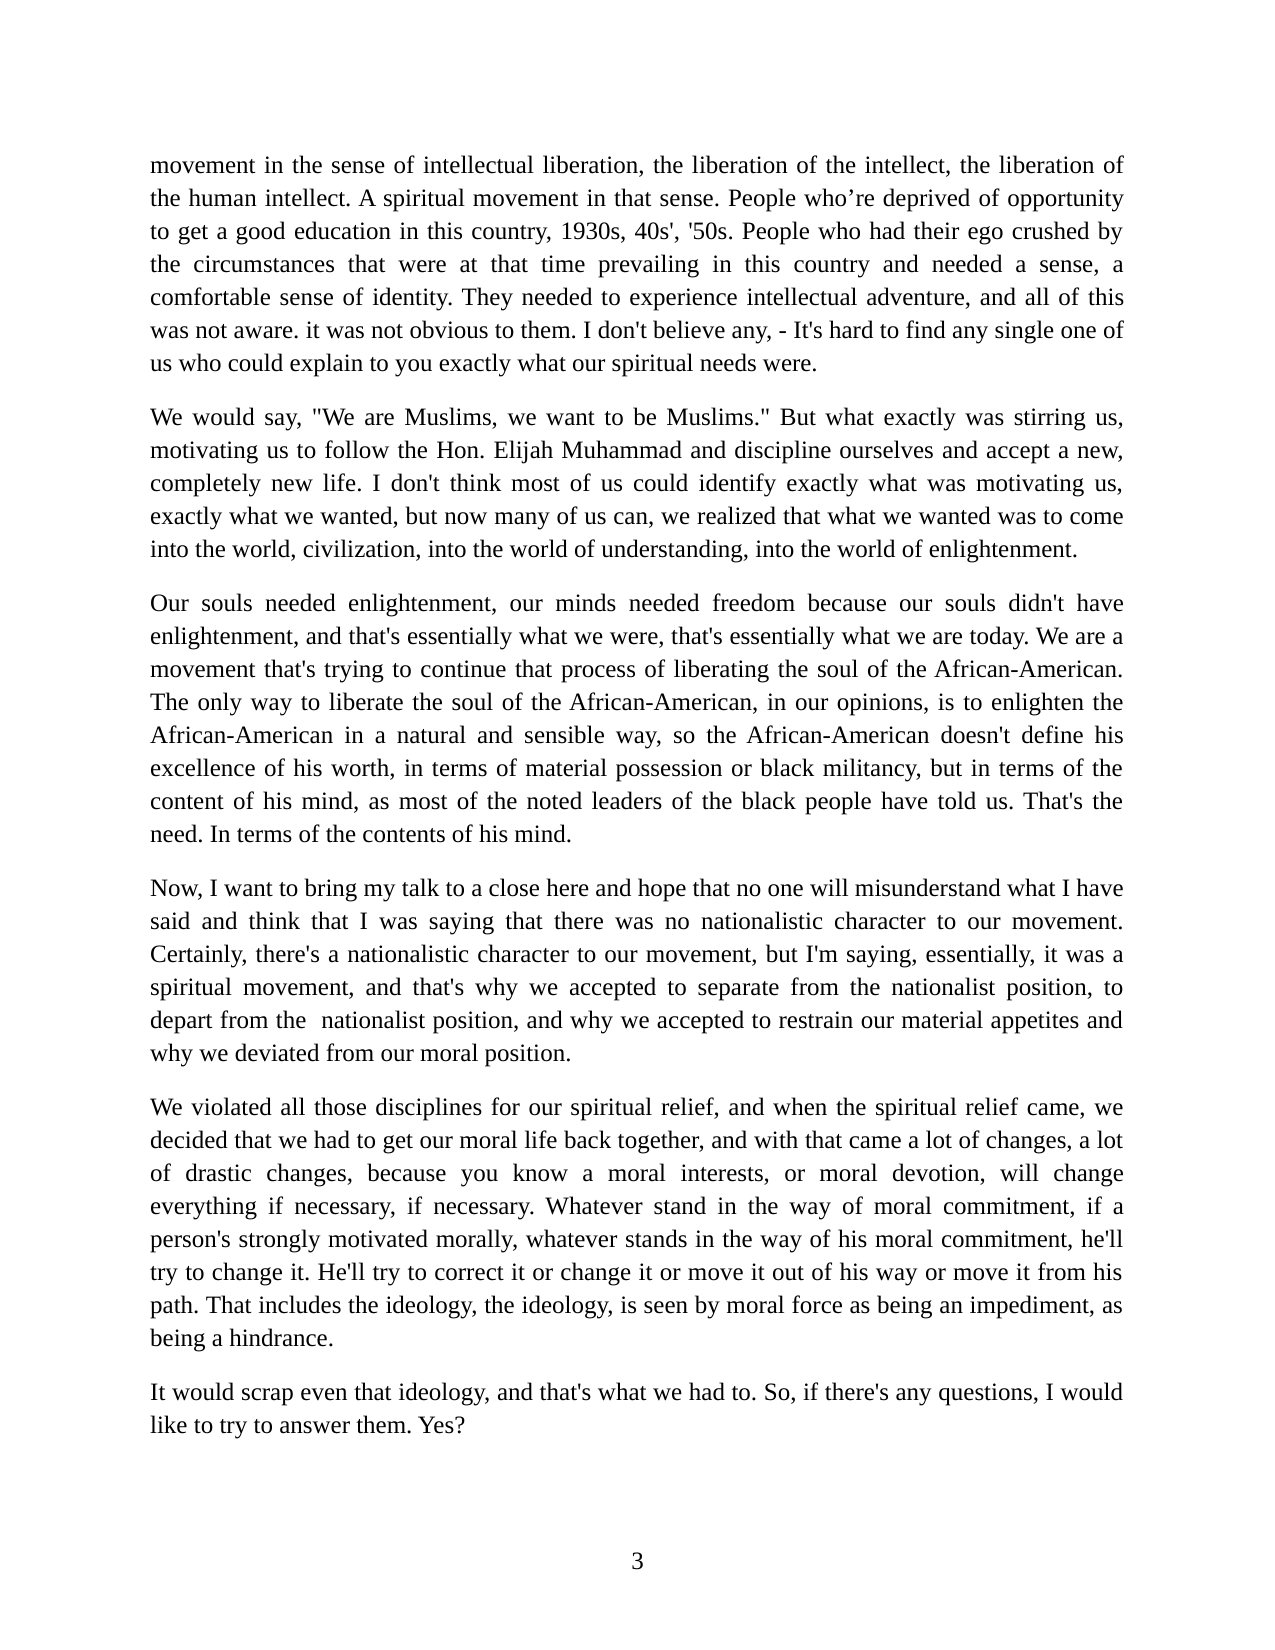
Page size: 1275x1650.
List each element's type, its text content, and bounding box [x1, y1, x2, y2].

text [150, 150, 1125, 377]
text Our souls needed enlightenment, our minds needed freedom because our souls didn't have enlightenment, and that's essentially what we were, that's essentially what we are today. We are a movement that's trying to continue that process of liberating the soul of the African-American. The only way to liberate the soul of the African-American, in our opinions, is to enlighten the African-American in a natural and sensible way, so the African-American doesn't define his excellence of his worth, in terms of material possession or black militancy, but in terms of the content of his mind, as most of the noted leaders of the black people have told us. That's the need. In terms of the contents of his mind. [150, 588, 1125, 848]
text It would scrap even that ideology, and that's what we had to. So, if there's any questions, I would like to try to answer them. Yes? [150, 1377, 1125, 1439]
text We would say, "We are Muslims, we want to be Muslims." But what exactly was stirring us, motivating us to follow the Hon. Elijah Muhammad and discipline ourselves and accept a new, completely new life. I don't think most of us could identify exactly what was motivating us, exactly what we wanted, but now many of us can, we realized that what we wanted was to come into the world, civilization, into the world of understanding, into the world of enlightenment. [150, 402, 1125, 563]
text We violated all those disciplines for our spiritual relief, and when the spiritual relief came, we decided that we had to get our moral life back together, and with that came a lot of changes, a lot of drastic changes, because you know a moral interests, or moral devotion, will change everything if necessary, if necessary. Whatever stand in the way of moral commitment, if a person's strongly motivated morally, whatever stands in the way of his moral commitment, he'll try to change it. He'll try to correct it or change it or move it out of his way or move it from his path. That includes the ideology, the ideology, is seen by moral force as being an impediment, as being a hindrance. [150, 1092, 1125, 1352]
text Now, I want to bring my talk to a close here and hope that no one will misunderstand what I have said and think that I was saying that there was no nationalistic character to our movement. Certainly, there's a nationalistic character to our movement, but I'm saying, essentially, it was a spiritual movement, and that's why we accepted to separate from the nationalist position, to depart from the nationalist position, and why we accepted to restrain our material appetites and why we deviated from our moral position. [150, 873, 1125, 1067]
